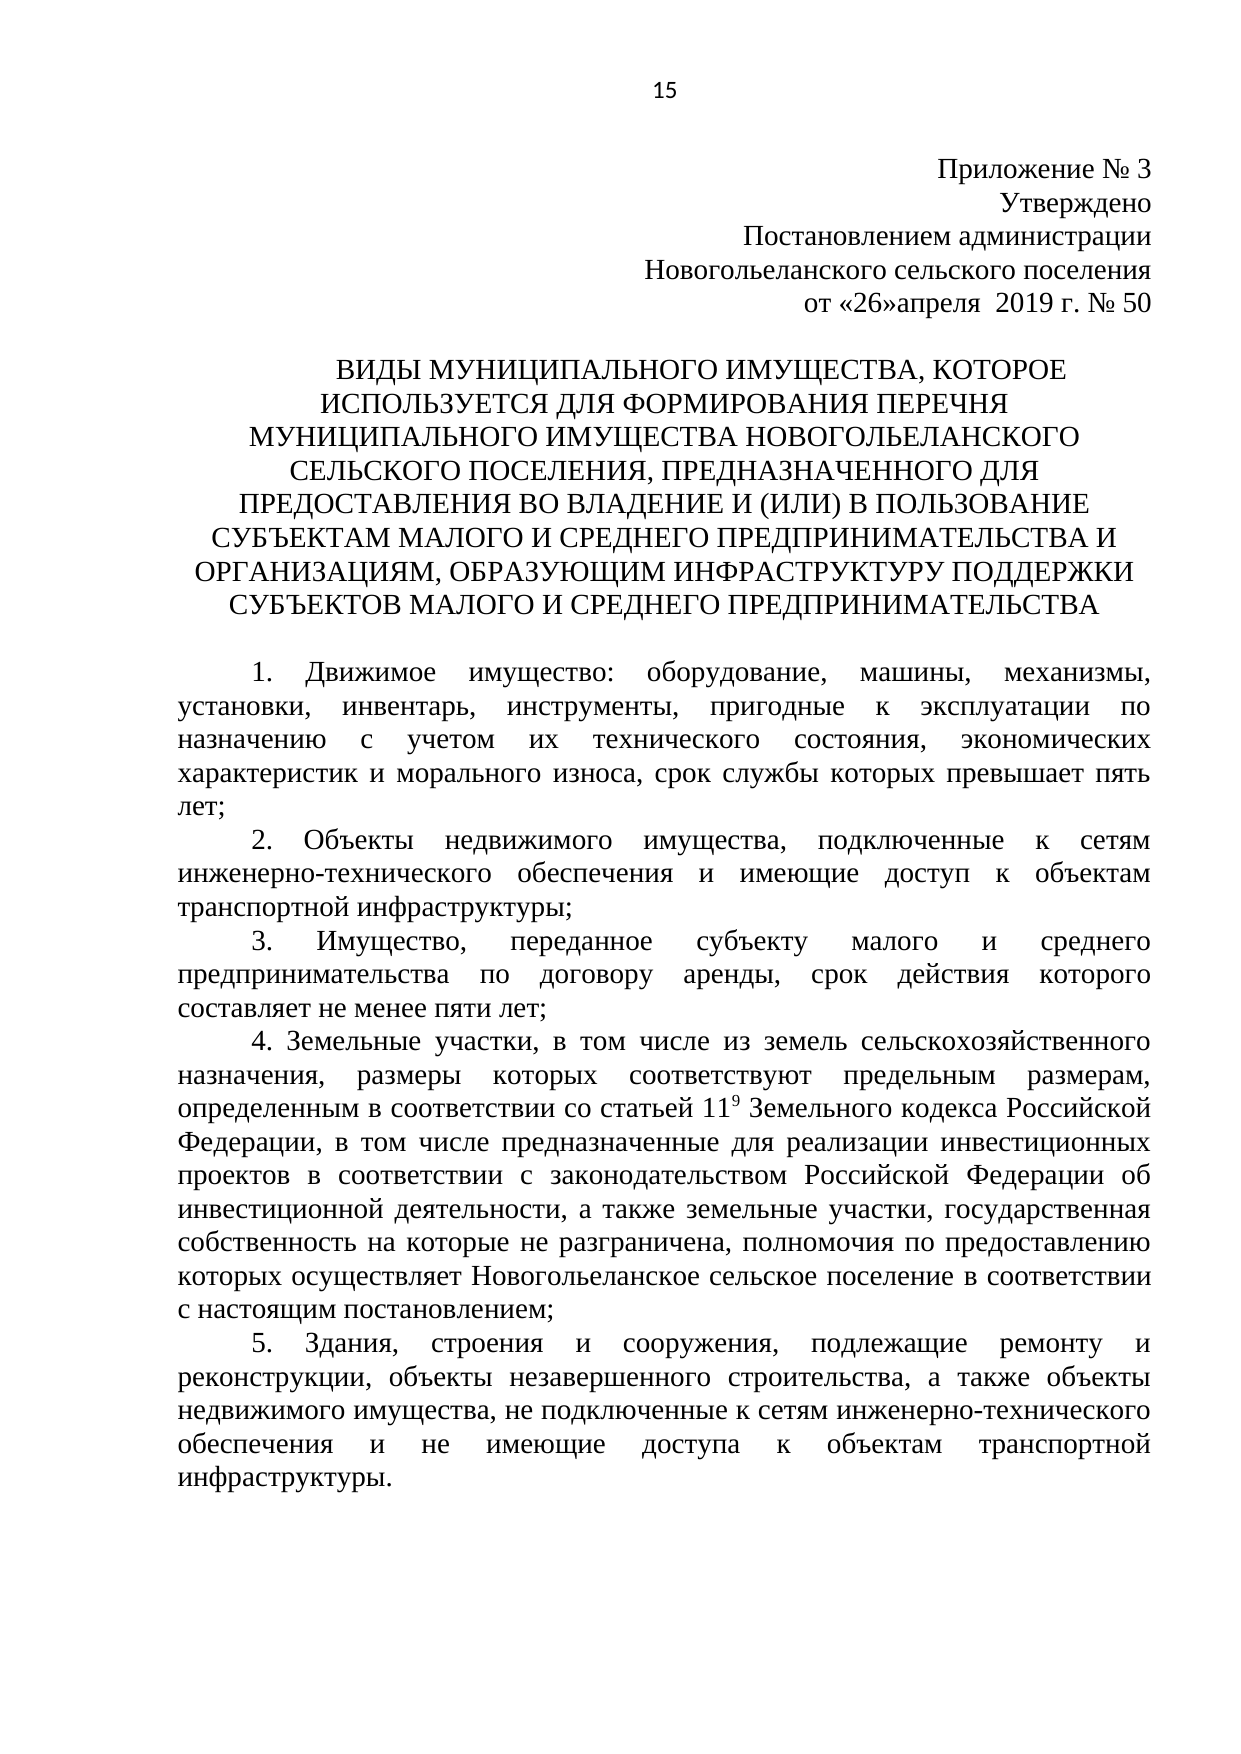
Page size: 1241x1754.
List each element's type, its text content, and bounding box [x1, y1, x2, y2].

text 2. Объекты недвижимого имущества, подключенные к сетям инженерно-технического обеспечения и имеющие доступ к объектам транспортной инфраструктуры; [177, 822, 1152, 923]
text 5. Здания, строения и сооружения, подлежащие ремонту и реконструкции, объекты незавершенного строительства, а также объекты недвижимого имущества, не подключенные к сетям инженерно-технического обеспечения и не имеющие доступа к объектам транспортной инфраструктуры. [177, 1325, 1152, 1493]
text от «26»апреля 2019 г. № 50 [177, 285, 1152, 319]
text 3. Имущество, переданное субъекту малого и среднего предпринимательства по договору аренды, срок действия которого составляет не менее пяти лет; [177, 923, 1152, 1023]
text Новогольеланского сельского поселения [177, 252, 1152, 285]
text 4. Земельные участки, в том числе из земель сельскохозяйственного назначения, размеры которых соответствуют предельным размерам, определенным в соответствии со статьей 119 Земельного кодекса Российской Федерации, в том числе предназначенные для реализации инвестиционных проектов в соответствии с законодательством Российской Федерации об инвестиционной деятельности, а также земельные участки, государственная собственность на которые не разграничена, полномочия по предоставлению которых осуществляет Новогольеланское сельское поселение в соответствии с настоящим постановлением; [177, 1023, 1152, 1325]
text Утверждено [177, 185, 1152, 218]
text 1. Движимое имущество: оборудование, машины, механизмы, установки, инвентарь, инструменты, пригодные к эксплуатации по назначению с учетом их технического состояния, экономических характеристик и морального износа, срок службы которых превышает пять лет; [177, 654, 1152, 822]
text Постановлением администрации [177, 218, 1152, 252]
text Приложение № 3 [177, 151, 1152, 185]
text ВИДЫ МУНИЦИПАЛЬНОГО ИМУЩЕСТВА, КОТОРОЕ ИСПОЛЬЗУЕТСЯ ДЛЯ ФОРМИРОВАНИЯ ПЕРЕЧНЯ МУНИЦИПАЛЬНОГО ИМУЩЕСТВА НОВОГОЛЬЕЛАНСКОГО СЕЛЬСКОГО ПОСЕЛЕНИЯ, ПРЕДНАЗНАЧЕННОГО ДЛЯ ПРЕДОСТАВЛЕНИЯ ВО ВЛАДЕНИЕ И (ИЛИ) В ПОЛЬЗОВАНИЕ СУБЪЕКТАМ МАЛОГО И СРЕДНЕГО ПРЕДПРИНИМАТЕЛЬСТВА И ОРГАНИЗАЦИЯМ, ОБРАЗУЮЩИМ ИНФРАСТРУКТУРУ ПОДДЕРЖКИ СУБЪЕКТОВ МАЛОГО И СРЕДНЕГО ПРЕДПРИНИМАТЕЛЬСТВА [177, 352, 1152, 621]
